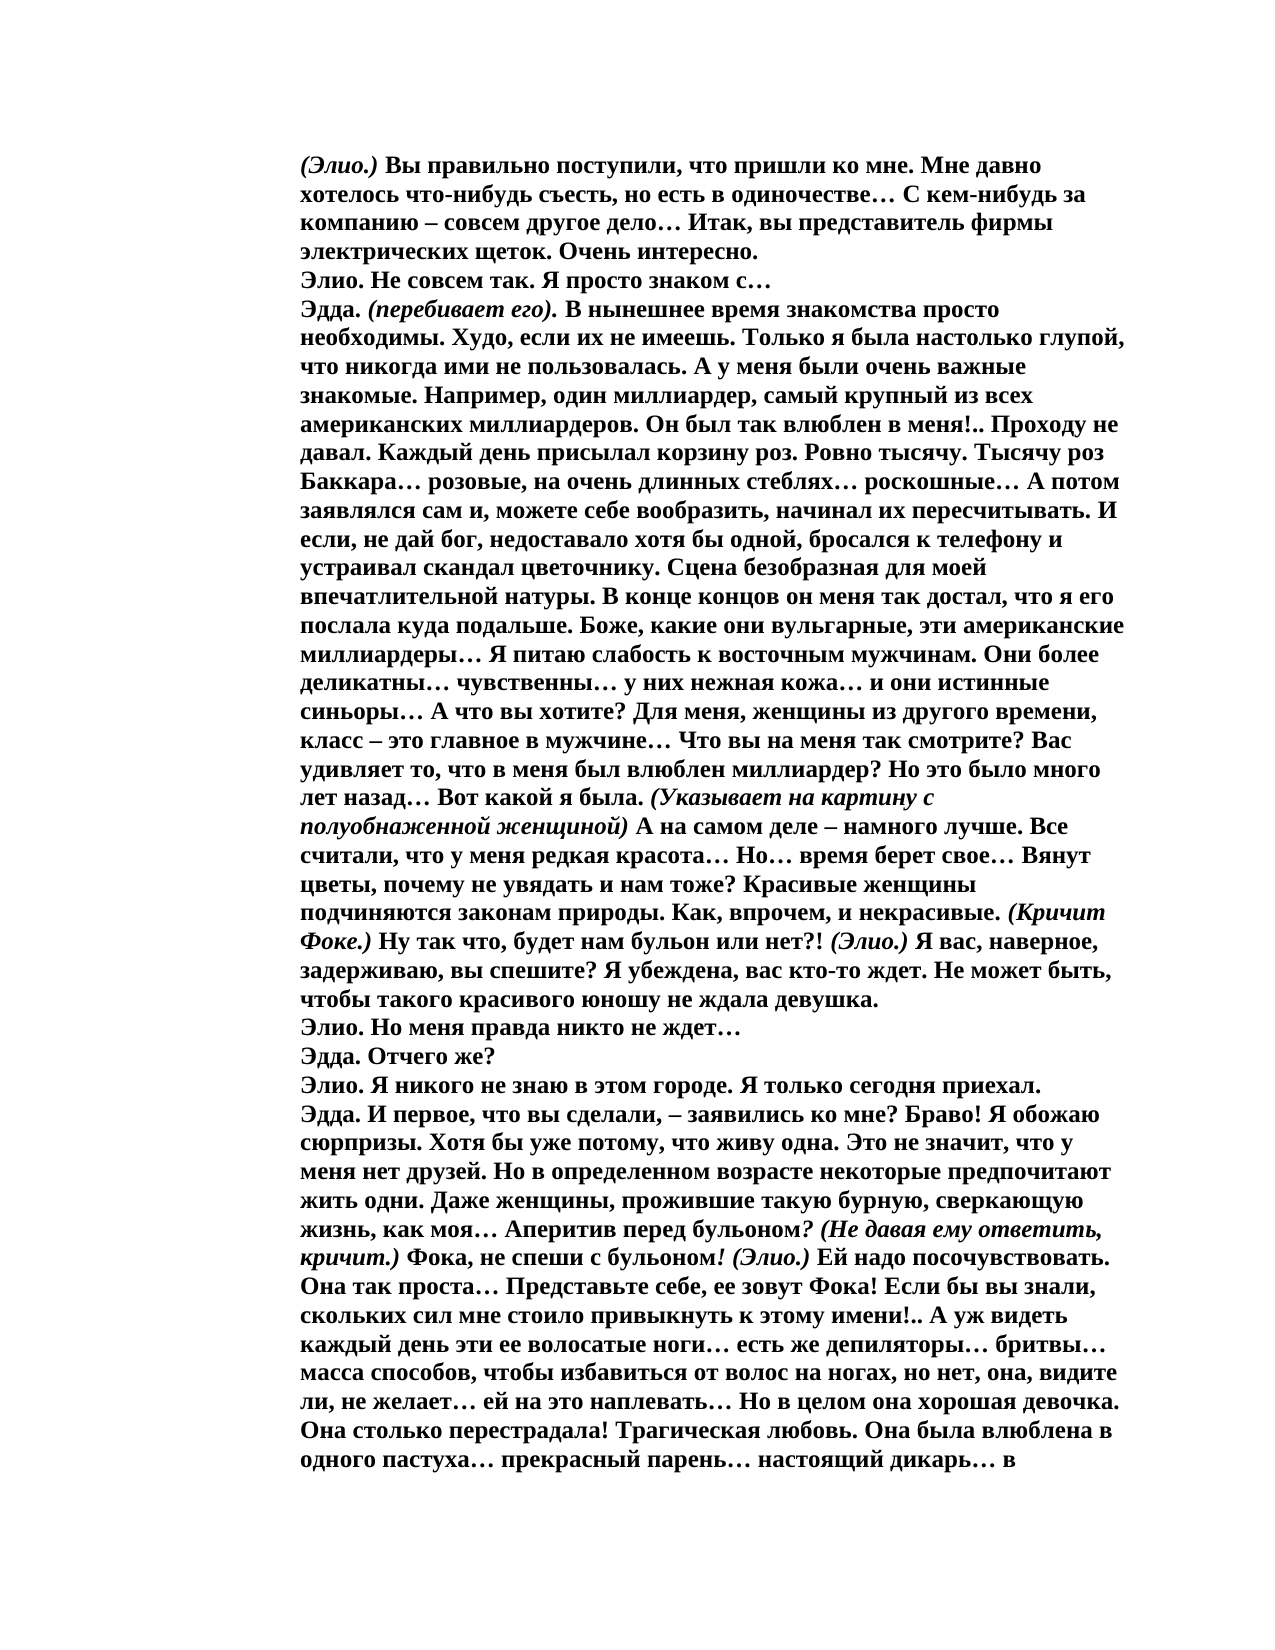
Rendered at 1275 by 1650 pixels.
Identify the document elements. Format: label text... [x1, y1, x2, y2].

text Эдда. (перебивает его). В нынешнее время знакомства просто необходимы. Худо, если их не имеешь. Только я была настолько глупой, что никогда ими не пользовалась. А у меня были очень важные знакомые. Например, один миллиардер, самый крупный из всех американских миллиардеров. Он был так влюблен в меня!.. Проходу не давал. Каждый день присылал корзину роз. Ровно тысячу. Тысячу роз Баккара… розовые, на очень длинных стеблях… роскошные… А потом заявлялся сам и, можете себе вообразить, начинал их пересчитывать. И если, не дай бог, недоставало хотя бы одной, бросался к телефону и устраивал скандал цветочнику. Сцена безобразная для моей впечатлительной натуры. В конце концов он меня так достал, что я его послала куда подальше. Боже, какие они вульгарные, эти американские миллиардеры… Я питаю слабость к восточным мужчинам. Они более деликатны… чувственны… у них нежная кожа… и они истинные синьоры… А что вы хотите? Для меня, женщины из другого времени, класс – это главное в мужчине… Что вы на меня так смотрите? Вас удивляет то, что в меня был влюблен миллиардер? Но это было много лет назад… Вот какой я была. (Указывает на картину с полуобнаженной женщиной) А на самом деле – намного лучше. Все считали, что у меня редкая красота… Но… время берет свое… Вянут цветы, почему не увядать и нам тоже? Красивые женщины подчиняются законам природы. Как, впрочем, и некрасивые. (Кричит Фоке.) Ну так что, будет нам бульон или нет?! (Элио.) Я вас, наверное, задерживаю, вы спешите? Я убеждена, вас кто-то ждет. Не может быть, чтобы такого красивого юношу не ждала девушка. [300, 294, 1125, 1012]
text Элио. Я никого не знаю в этом городе. Я только сегодня приехал. [300, 1070, 1125, 1099]
text Элио. Не совсем так. Я просто знаком с… [300, 265, 1125, 294]
text Эдда. Отчего же? [300, 1041, 1125, 1070]
text (Элио.) Вы правильно поступили, что пришли ко мне. Мне давно хотелось что-нибудь съесть, но есть в одиночестве… С кем-нибудь за компанию – совсем другое дело… Итак, вы представитель фирмы электрических щеток. Очень интересно. [300, 150, 1125, 265]
text Элио. Но меня правда никто не ждет… [300, 1012, 1125, 1041]
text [300, 1099, 1125, 1472]
